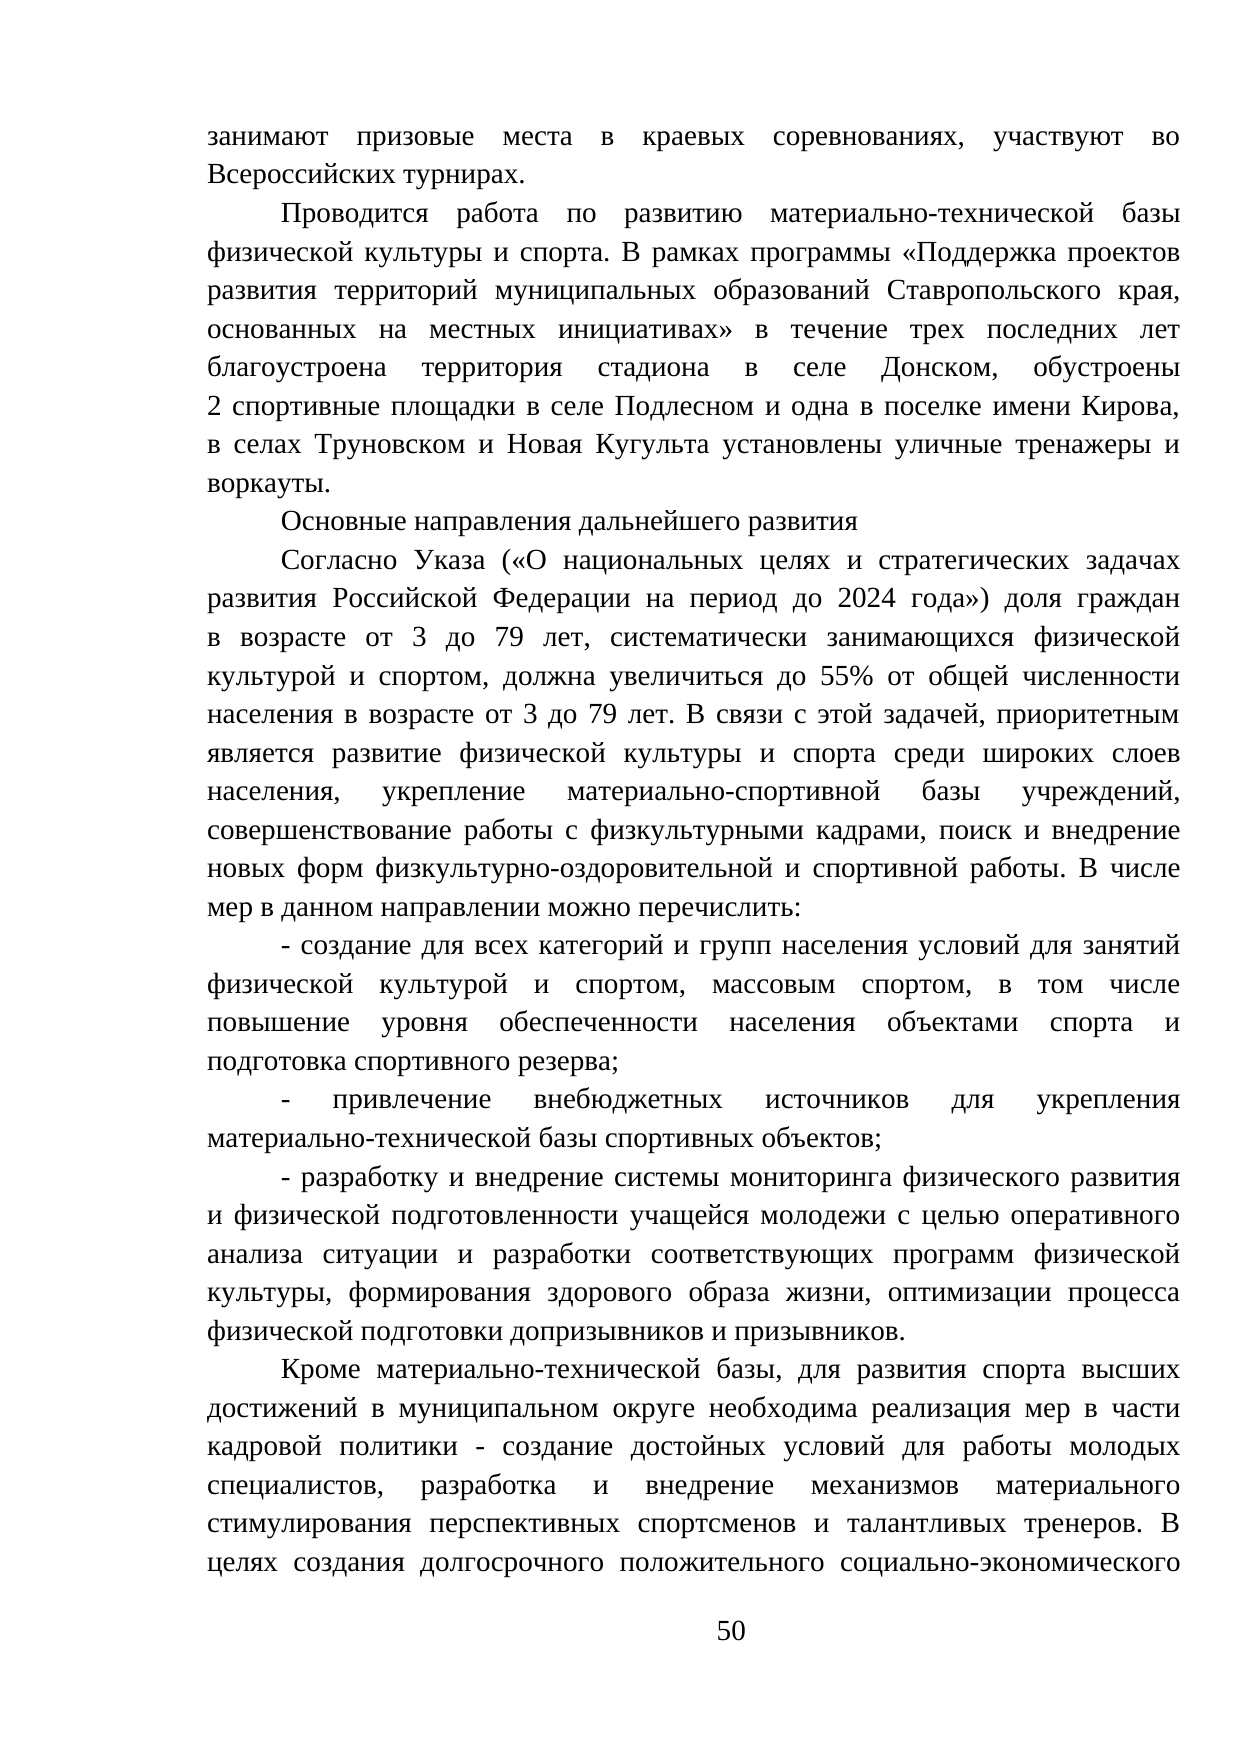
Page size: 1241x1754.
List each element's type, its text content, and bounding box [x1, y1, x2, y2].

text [207, 118, 1181, 190]
text Согласно Указа («О национальных целях и стратегических задачах развития Российской Федерации на период до 2024 года») доля граждан в возрасте от 3 до 79 лет, систематически занимающихся физической культурой и спортом, должна увеличиться до 55% от общей численности населения в возрасте от 3 до 79 лет. В связи с этой задачей, приоритетным является развитие физической культуры и спорта среди широких слоев населения, укрепление материально-спортивной базы учреждений, совершенствование работы с физкультурными кадрами, поиск и внедрение новых форм физкультурно-оздоровительной и спортивной работы. В числе мер в данном направлении можно перечислить: [207, 542, 1181, 922]
text - привлечение внебюджетных источников для укрепления материально-технической базы спортивных объектов; [207, 1082, 1181, 1154]
text Основные направления дальнейшего развития [207, 503, 1181, 537]
text - разработку и внедрение системы мониторинга физического развития и физической подготовленности учащейся молодежи с целью оперативного анализа ситуации и разработки соответствующих программ физической культуры, формирования здорового образа жизни, оптимизации процесса физической подготовки допризывников и призывников. [207, 1159, 1181, 1346]
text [207, 1351, 1181, 1578]
text Проводится работа по развитию материально-технической базы физической культуры и спорта. В рамках программы «Поддержка проектов развития территорий муниципальных образований Ставропольского края, основанных на местных инициативах» в течение трех последних лет благоустроена территория стадиона в селе Донском, обустроены 2 спортивные площадки в селе Подлесном и одна в поселке имени Кирова, в селах Труновском и Новая Кугульта установлены уличные тренажеры и воркауты. [207, 195, 1181, 498]
text - создание для всех категорий и групп населения условий для занятий физической культурой и спортом, массовым спортом, в том числе повышение уровня обеспеченности населения объектами спорта и подготовка спортивного резерва; [207, 927, 1181, 1077]
